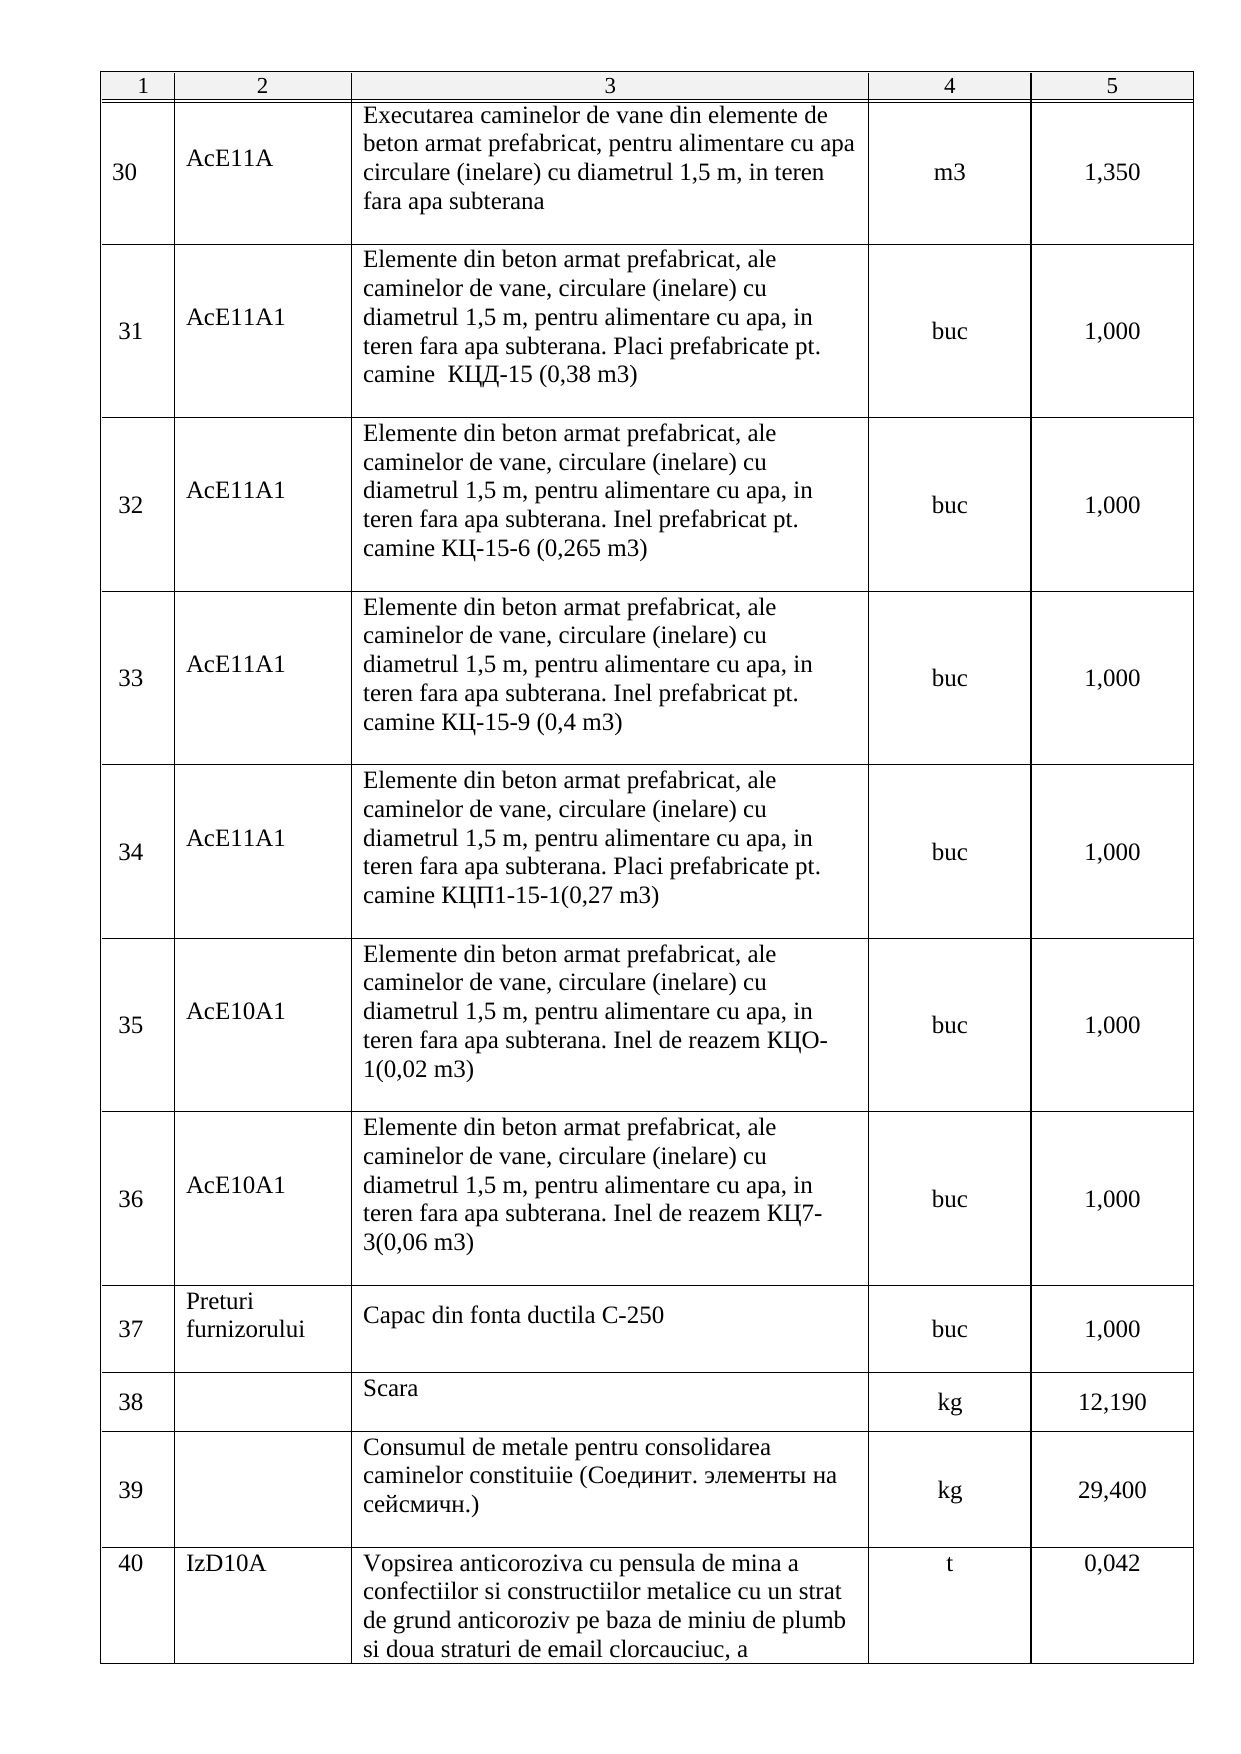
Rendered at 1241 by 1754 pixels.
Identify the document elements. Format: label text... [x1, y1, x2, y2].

table_cell buc [869, 939, 1030, 1111]
table_cell 39 [101, 1432, 174, 1547]
table_cell Executarea caminelor de vane din elemente de beton armat prefabricat, pentru alimentare cu apa circulare (inelare) cu diametrul 1,5 m, in teren fara apa subterana [352, 103, 868, 243]
table_cell buc [869, 765, 1030, 938]
table_header 5 [1032, 72, 1193, 99]
table_cell 36 [101, 1112, 174, 1285]
table_cell AcE10A1 [175, 1112, 351, 1285]
table_cell AcE11A1 [175, 418, 351, 591]
table_cell Elemente din beton armat prefabricat, ale caminelor de vane, circulare (inelare) cu diametrul 1,5 m, pentru alimentare cu apa, in teren fara apa subterana. Placi prefabricate pt. camine КЦП1-15-1(0,27 m3) [352, 765, 868, 938]
table_cell 31 [101, 245, 174, 417]
table_cell 1,000 [1032, 418, 1193, 591]
table_cell 38 [101, 1373, 174, 1431]
table_cell AcE11A1 [175, 592, 351, 764]
table_cell 30 [101, 103, 174, 243]
table_header 4 [869, 72, 1031, 99]
table_cell AcE10A1 [175, 939, 351, 1111]
table_header 1 [101, 72, 174, 99]
table_cell buc [869, 418, 1030, 591]
table_cell kg [869, 1432, 1030, 1547]
table_cell [175, 1432, 351, 1547]
table_cell AcE11A [175, 103, 351, 243]
table_cell IzD10A [175, 1548, 351, 1663]
table_cell 1,350 [1032, 103, 1193, 243]
table_cell Elemente din beton armat prefabricat, ale caminelor de vane, circulare (inelare) cu diametrul 1,5 m, pentru alimentare cu apa, in teren fara apa subterana. Placi prefabricate pt. camine КЦД-15 (0,38 m3) [352, 245, 868, 417]
table_cell buc [869, 592, 1030, 764]
table_cell 1,000 [1032, 592, 1193, 764]
table_cell 32 [101, 418, 174, 591]
table_cell Elemente din beton armat prefabricat, ale caminelor de vane, circulare (inelare) cu diametrul 1,5 m, pentru alimentare cu apa, in teren fara apa subterana. Inel prefabricat pt. camine КЦ-15-6 (0,265 m3) [352, 418, 868, 591]
table_cell 29,400 [1032, 1432, 1193, 1547]
table_cell buc [869, 1286, 1030, 1372]
table_cell 1,000 [1032, 765, 1193, 938]
table_cell 35 [101, 939, 174, 1111]
table_cell t [869, 1548, 1030, 1663]
table_cell Elemente din beton armat prefabricat, ale caminelor de vane, circulare (inelare) cu diametrul 1,5 m, pentru alimentare cu apa, in teren fara apa subterana. Inel prefabricat pt. camine КЦ-15-9 (0,4 m3) [352, 592, 868, 764]
table_cell 40 [101, 1548, 174, 1663]
table_cell Preturi furnizorului [175, 1286, 351, 1372]
table_cell Elemente din beton armat prefabricat, ale caminelor de vane, circulare (inelare) cu diametrul 1,5 m, pentru alimentare cu apa, in teren fara apa subterana. Inel de reazem КЦ7-3(0,06 m3) [352, 1112, 868, 1285]
table_cell [175, 1373, 351, 1431]
table_cell AcE11A1 [175, 765, 351, 938]
table_cell Capac din fonta ductila C-250 [352, 1286, 868, 1372]
table_cell 37 [101, 1286, 174, 1372]
table_cell m3 [869, 103, 1030, 243]
table_cell 12,190 [1032, 1373, 1193, 1431]
table_cell AcE11A1 [175, 245, 351, 417]
table_cell 1,000 [1032, 1112, 1193, 1285]
table_cell 1,000 [1032, 1286, 1193, 1372]
table_cell 1,000 [1032, 939, 1193, 1111]
table_cell kg [869, 1373, 1030, 1431]
table_cell buc [869, 245, 1030, 417]
table_cell 33 [101, 592, 174, 764]
table_cell 1,000 [1032, 245, 1193, 417]
table_cell Elemente din beton armat prefabricat, ale caminelor de vane, circulare (inelare) cu diametrul 1,5 m, pentru alimentare cu apa, in teren fara apa subterana. Inel de reazem КЦО-1(0,02 m3) [352, 939, 868, 1111]
table_cell Consumul de metale pentru consolidarea caminelor constituiie (Соединит. элементы на сейсмичн.) [352, 1432, 868, 1547]
table_cell Scara [352, 1373, 868, 1431]
table_header 3 [352, 72, 868, 99]
table_cell 0,042 [1032, 1548, 1193, 1663]
table_cell 34 [101, 765, 174, 938]
table_cell buc [869, 1112, 1030, 1285]
table_header 2 [175, 72, 351, 99]
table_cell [352, 1548, 868, 1663]
